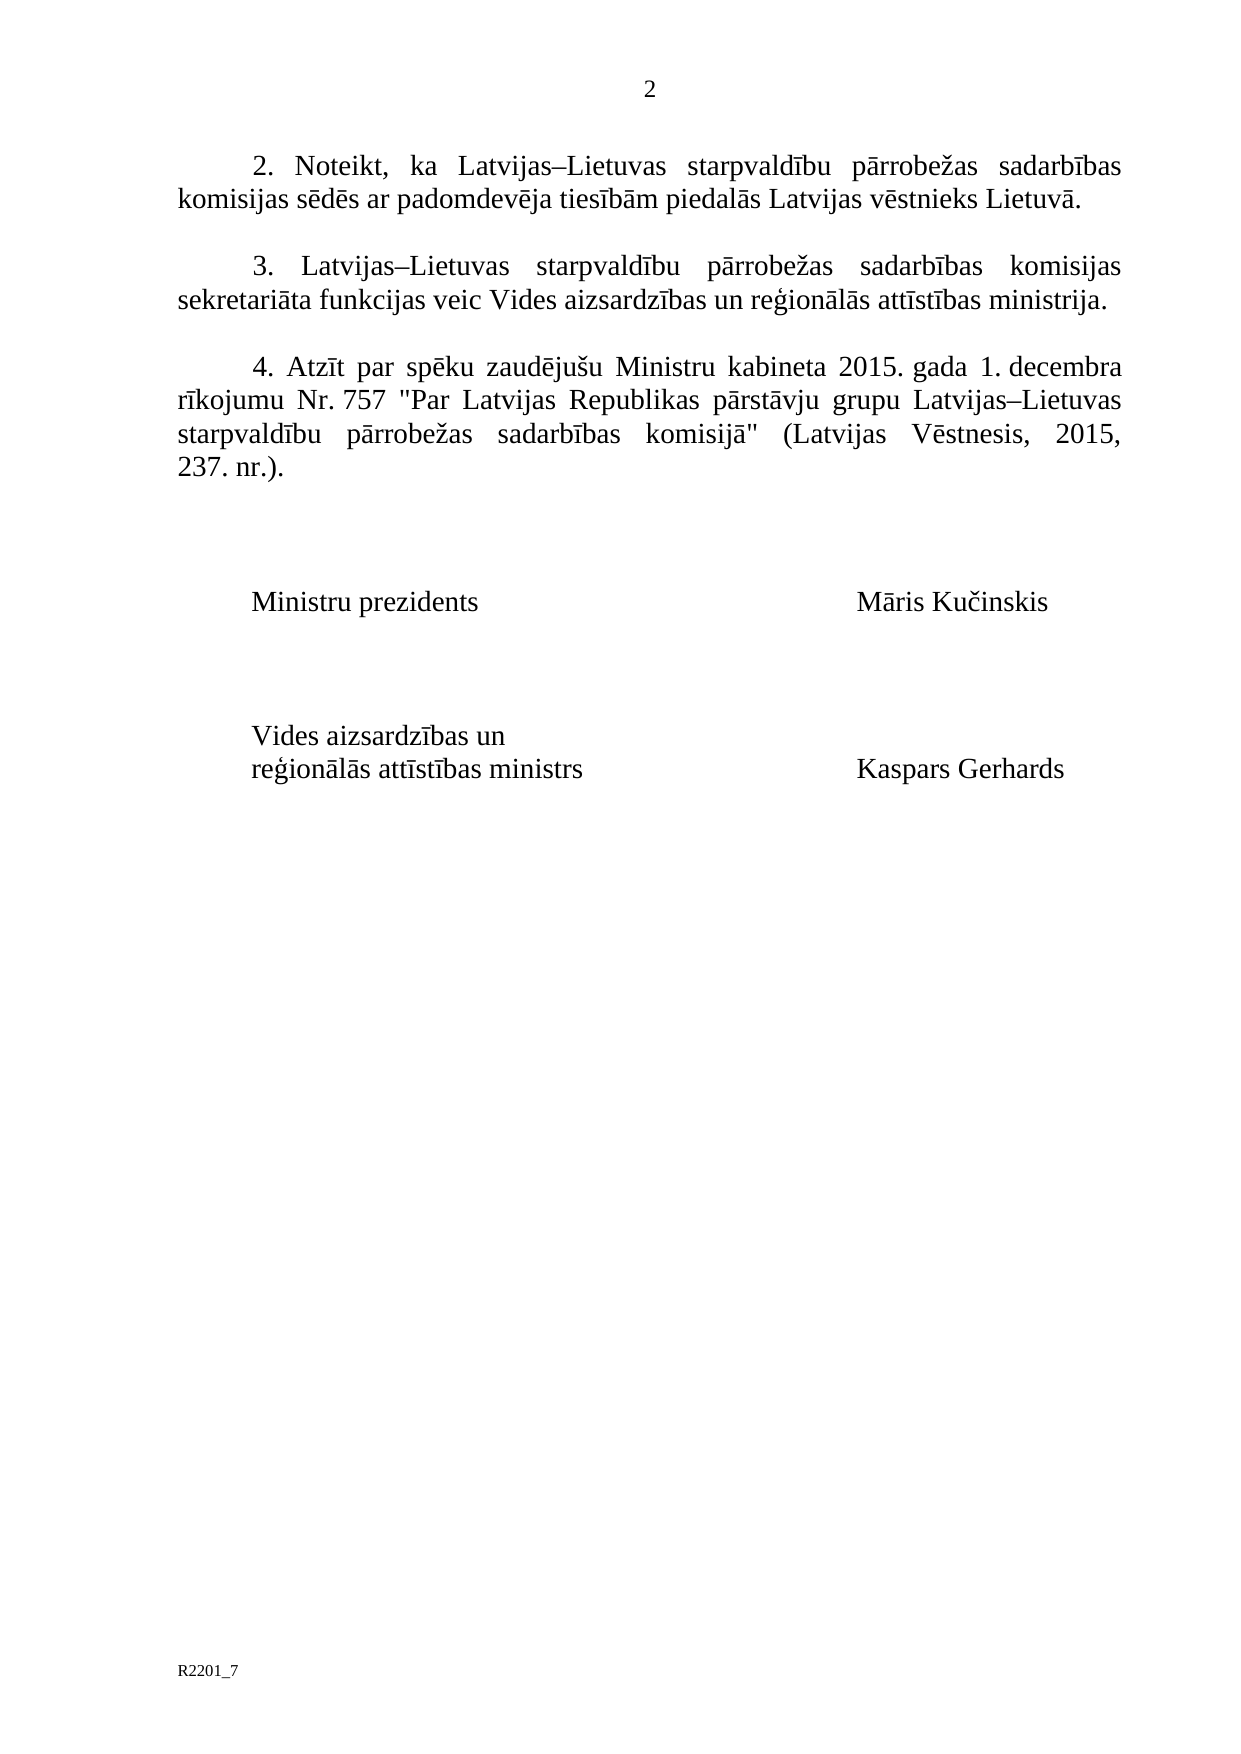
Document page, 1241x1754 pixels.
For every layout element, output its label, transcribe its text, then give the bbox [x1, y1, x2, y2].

text Vides aizsardzības un [177, 718, 1122, 751]
text reģionālās attīstības ministrs Kaspars Gerhards [177, 751, 1122, 785]
text 4. Atzīt par spēku zaudējušu Ministru kabineta 2015. gada 1. decembra Nr. 757 "Par Latvijas Republikas pārstāvju grupu Latvijas–Lietuvas starpvaldību pārrobežas sadarbības komisijā" (Latvijas Vēstnesis, 2015, 237. nr.). [177, 349, 1122, 483]
text 2. Noteikt, ka Latvijas–Lietuvas starpvaldību pārrobežas sadarbības komisijas sēdēs ar padomdevēja tiesībām piedalās Latvijas vēstnieks Lietuvā. [177, 148, 1122, 215]
text Ministru prezidents Māris Kučinskis [177, 584, 1122, 617]
text 3. Latvijas–Lietuvas starpvaldību pārrobežas sadarbības komisijas sekretariāta funkcijas veic Vides aizsardzības un reģionālās attīstības ministrija. [177, 248, 1122, 315]
